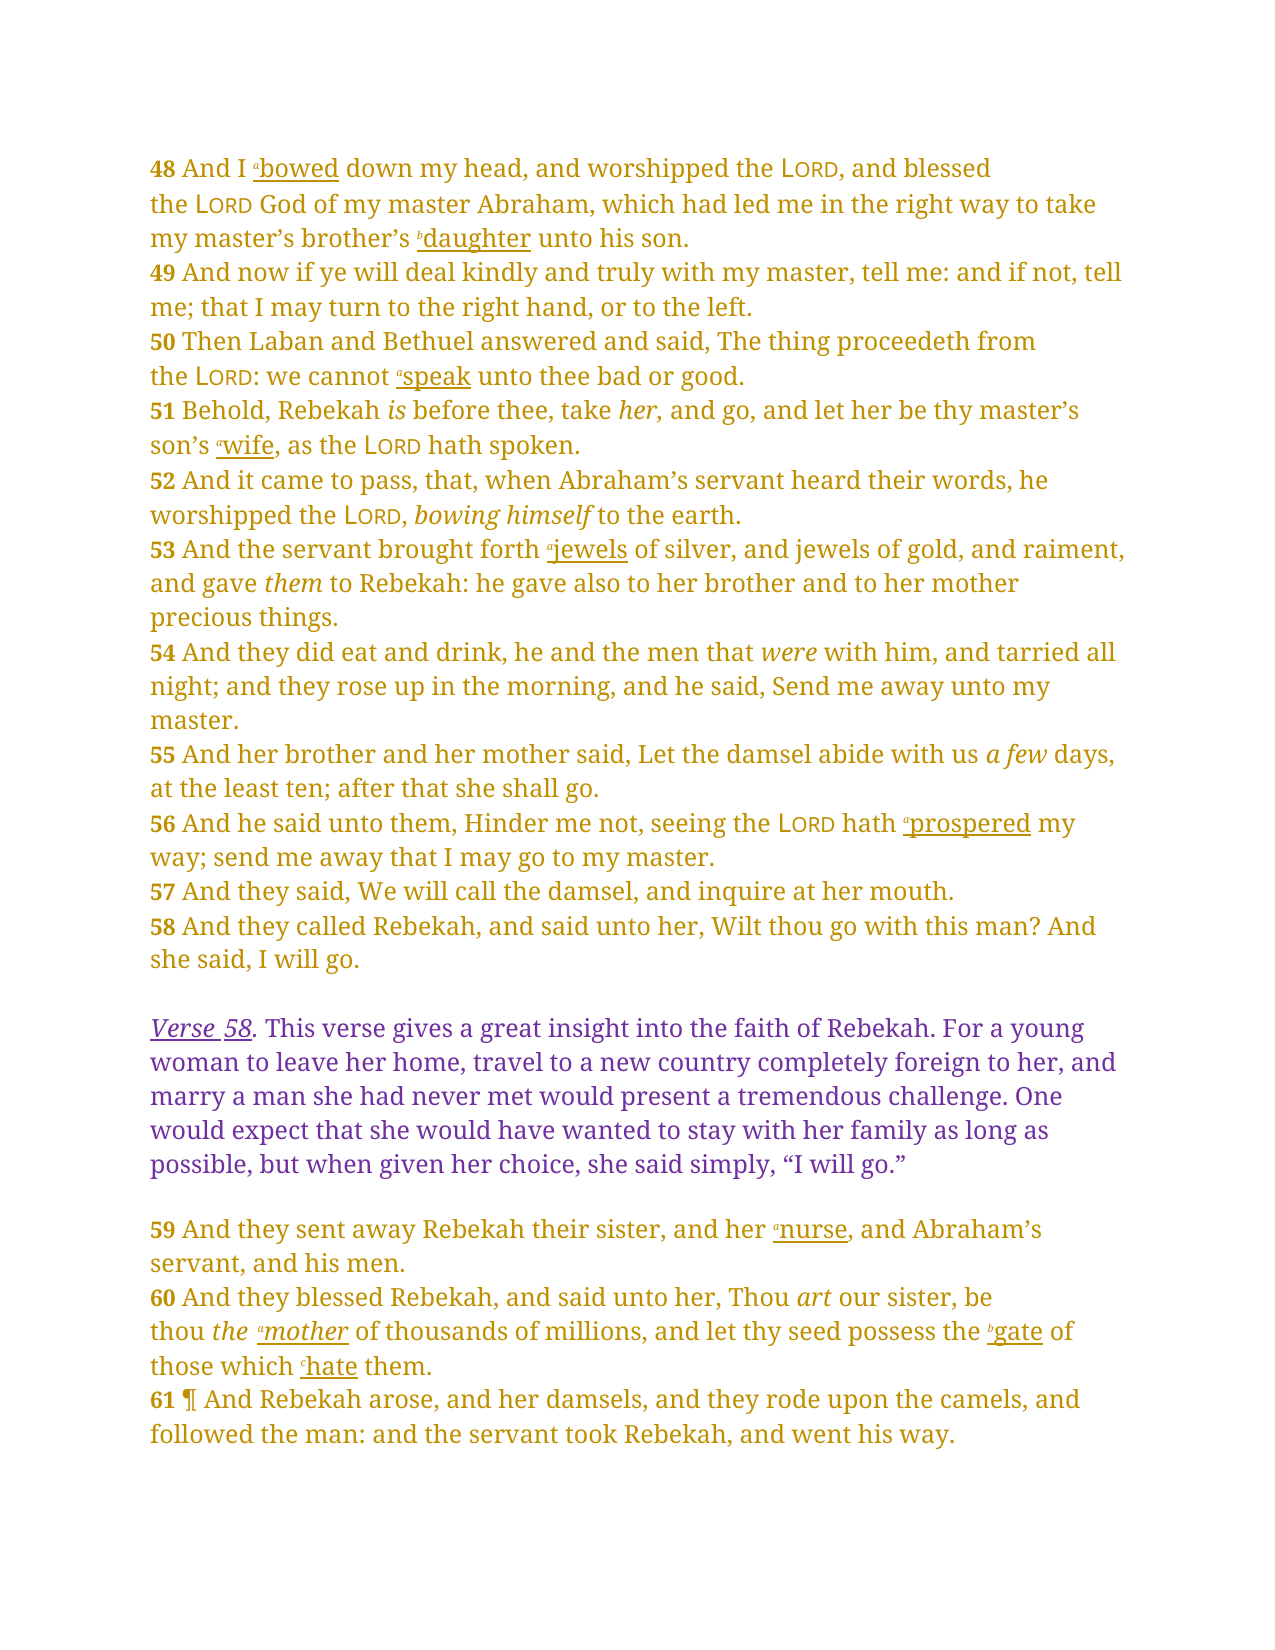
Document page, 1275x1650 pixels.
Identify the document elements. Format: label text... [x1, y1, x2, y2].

text 58 And they called Rebekah, and said unto her, Wilt thou go with this man? And she said, I will go. [150, 908, 1125, 976]
text 60 And they blessed Rebekah, and said unto her, Thou art our sister, be thou the amother of thousands of millions, and let thy seed possess the bgate of those which chate them. [150, 1280, 1125, 1382]
text Verse 58. This verse gives a great insight into the faith of Rebekah. For a young woman to leave her home, travel to a new country completely foreign to her, and marry a man she had never met would present a tremendous challenge. One would expect that she would have wanted to stay with her family as long as possible, but when given her choice, she said simply, “I will go.” [150, 1010, 1125, 1181]
text 56 And he said unto them, Hinder me not, seeing the Lord hath aprospered my way; send me away that I may go to my master. [150, 804, 1125, 874]
text 57 And they said, We will call the damsel, and inquire at her mouth. [150, 874, 1125, 908]
text 50 Then Laban and Bethuel answered and said, The thing proceedeth from the Lord: we cannot aspeak unto thee bad or good. [150, 323, 1125, 393]
text 59 And they sent away Rebekah their sister, and her anurse, and Abraham’s servant, and his men. [150, 1212, 1125, 1280]
text 52 And it came to pass, that, when Abraham’s servant heard their words, he worshipped the Lord, bowing himself to the earth. [150, 462, 1125, 532]
text 55 And her brother and her mother said, Let the damsel abide with us a few days, at the least ten; after that she shall go. [150, 736, 1125, 804]
text 61 ¶ And Rebekah arose, and her damsels, and they rode upon the camels, and followed the man: and the servant took Rebekah, and went his way. [150, 1382, 1125, 1450]
text 48 And I abowed down my head, and worshipped the Lord, and blessed the Lord God of my master Abraham, which had led me in the right way to take my master’s brother’s bdaughter unto his son. [150, 150, 1125, 255]
text 54 And they did eat and drink, he and the men that were with him, and tarried all night; and they rose up in the morning, and he said, Send me away unto my master. [150, 634, 1125, 736]
text 49 And now if ye will deal kindly and truly with my master, tell me: and if not, tell me; that I may turn to the right hand, or to the left. [150, 255, 1125, 323]
text 53 And the servant brought forth ajewels of silver, and jewels of gold, and raiment, and gave them to Rebekah: he gave also to her brother and to her mother precious things. [150, 532, 1125, 634]
text 51 Behold, Rebekah is before thee, take her, and go, and let her be thy master’s son’s awife, as the Lord hath spoken. [150, 393, 1125, 462]
